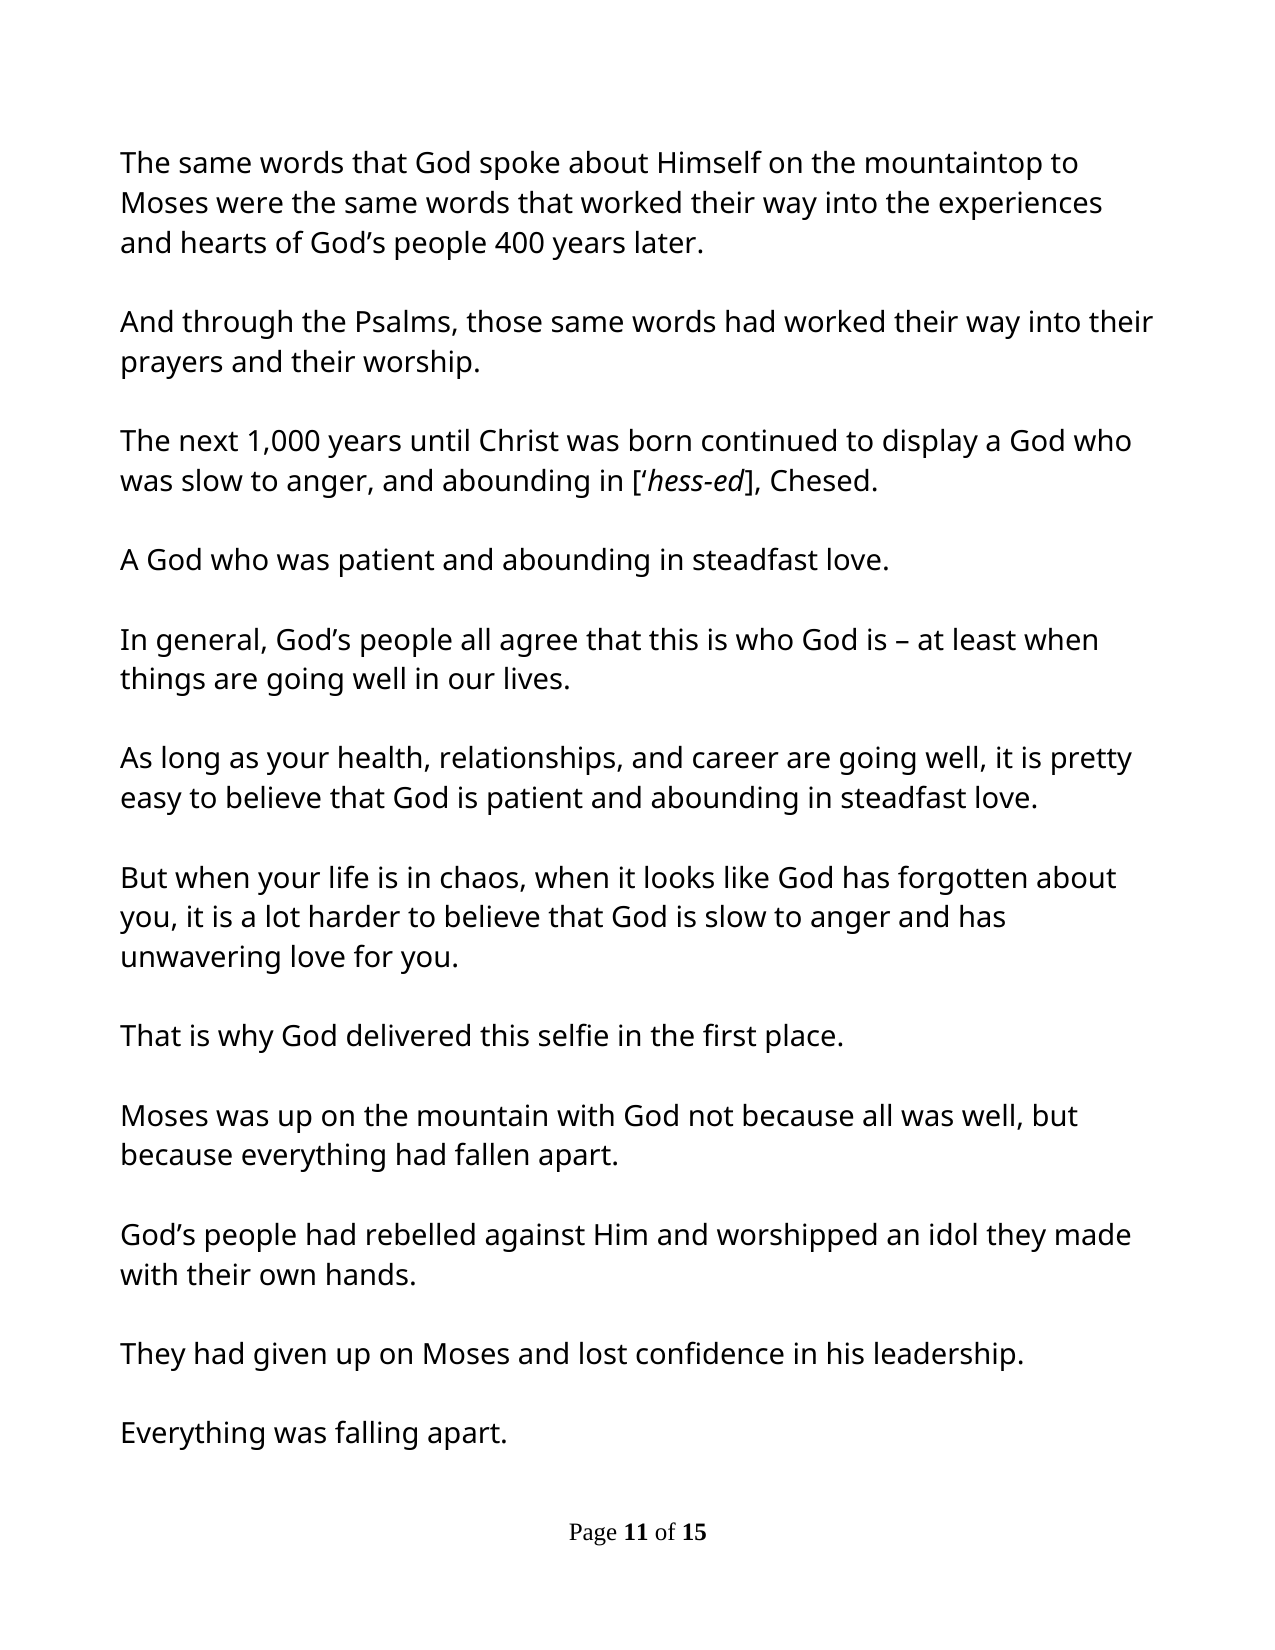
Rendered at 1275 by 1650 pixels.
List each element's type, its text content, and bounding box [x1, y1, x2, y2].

text A God who was patient and abounding in steadfast love. [120, 539, 1155, 579]
text That is why God delivered this selfie in the first place. [120, 1016, 1155, 1055]
text The same words that God spoke about Himself on the mountaintop to Moses were the same words that worked their way into the experiences and hearts of God’s people 400 years later. [120, 142, 1155, 262]
text Everything was falling apart. [120, 1412, 1155, 1452]
text As long as your health, relationships, and career are going well, it is pretty easy to believe that God is patient and abounding in steadfast love. [120, 738, 1155, 817]
text In general, God’s people all agree that this is who God is – at least when things are going well in our lives. [120, 619, 1155, 698]
text And through the Psalms, those same words had worked their way into their prayers and their worship. [120, 301, 1155, 381]
text They had given up on Moses and lost confidence in his leadership. [120, 1333, 1155, 1373]
text The next 1,000 years until Christ was born continued to display a God who was slow to anger, and abounding in [‘hess-ed], Chesed. [120, 420, 1155, 500]
text God’s people had rebelled against Him and worshipped an idol they made with their own hands. [120, 1214, 1155, 1293]
text But when your life is in chaos, when it looks like God has forgotten about you, it is a lot harder to believe that God is slow to anger and has unwavering love for you. [120, 857, 1155, 976]
text Moses was up on the mountain with God not because all was well, but because everything had fallen apart. [120, 1095, 1155, 1174]
